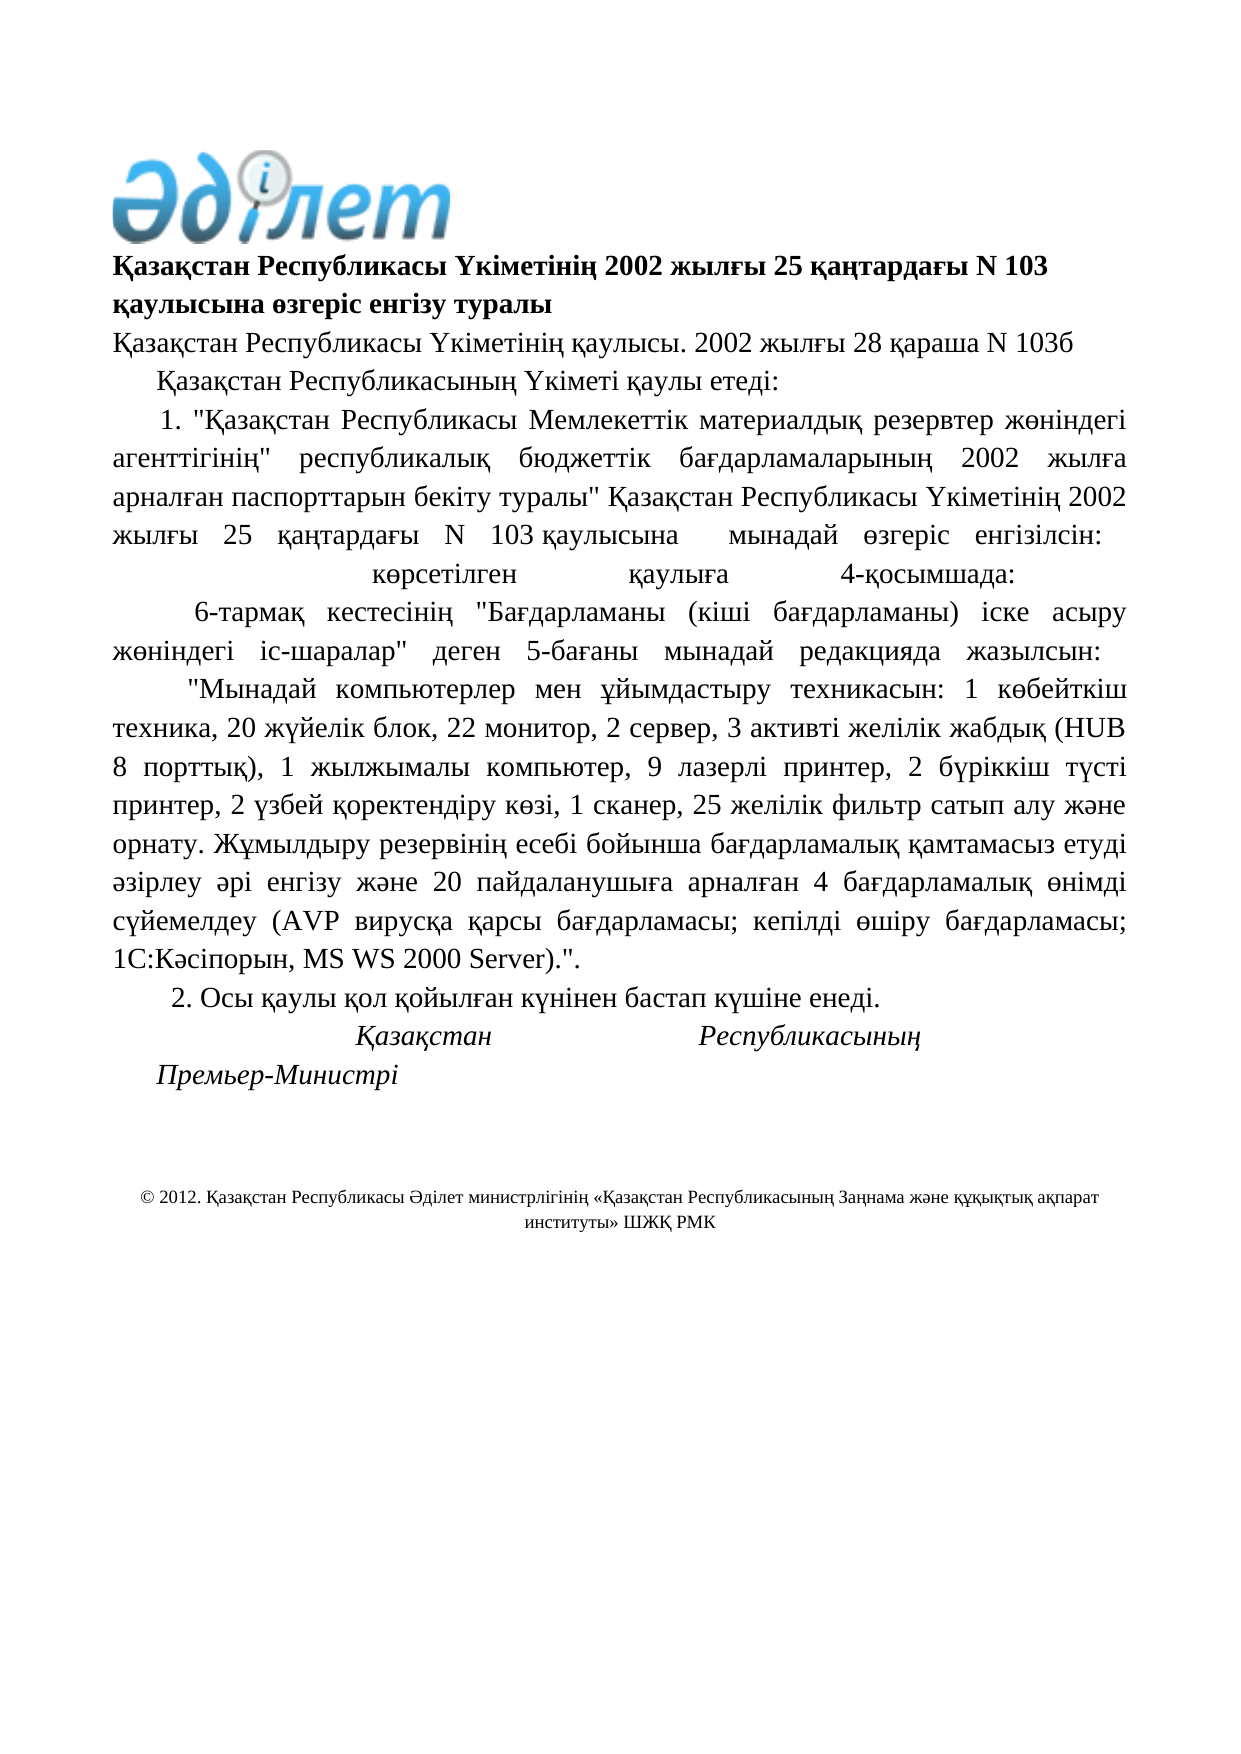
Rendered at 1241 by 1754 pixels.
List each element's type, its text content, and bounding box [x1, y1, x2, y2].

text Қазақстан Республикасы Үкіметінің 2002 жылғы 25 қаңтардағы N 103 қаулысына өзгеріс енгізу туралы [112, 248, 1128, 320]
text Қазақстан Республикасы Үкіметінің қаулысы. 2002 жылғы 28 қараша N 103б [112, 325, 1128, 358]
text 1. "Қазақстан Республикасы Мемлекеттiк материалдық резервтер жөнiндегi агенттiгiнiң" республикалық бюджеттiк бағдарламаларының 2002 жылға арналған паспорттарын бекiту туралы" Қазақстан Республикасы Үкiметiнің 2002 жылғы 25 қаңтардағы N 103 қаулысына мынадай өзгерiс енгiзiлсiн: көрсетiлген қаулыға 4-қосымшада: 6-тармақ кестесiнiң "Бағдарламаны (кiшi бағдарламаны) iске асыру жөнiндегi iс-шаралар" деген 5-бағаны мынадай редакцияда жазылсын: "Мынадай компьютерлер мен ұйымдастыру техникасын: 1 көбейткiш техника, 20 жүйелiк блок, 22 монитор, 2 сервер, 3 активтi желiлiк жабдық (HUB 8 порттық), 1 жылжымалы компьютер, 9 лазерлi принтер, 2 бүрiккiш түстi принтер, 2 үзбей қоректендiру көзi, 1 сканер, 25 желiлiк фильтр сатып алу және орнату. Жұмылдыру резервiнiң есебi бойынша бағдарламалық қамтамасыз етудi әзiрлеу әрi енгiзу және 20 пайдаланушыға арналған 4 бағдарламалық өнiмдi сүйемелдеу (АVР вирусқа қарсы бағдарламасы; кепiлдi өшiру бағдарламасы; 1С:Кәсiпорын, МS WS 2000 Server).". [112, 402, 1128, 975]
picture [112, 150, 451, 244]
text Қазақстан Республикасының Премьер-Министрі [112, 1018, 1128, 1091]
text 2. Осы қаулы қол қойылған күнінен бастап күшіне енеді. [112, 980, 1128, 1013]
text Қазақстан Республикасының Үкiметi қаулы етеді: [112, 363, 1128, 397]
text © 2012. Қазақстан Республикасы Әділет министрлігінің «Қазақстан Республикасының Заңнама және құқықтық ақпарат институты» ШЖҚ РМК [112, 1186, 1128, 1232]
